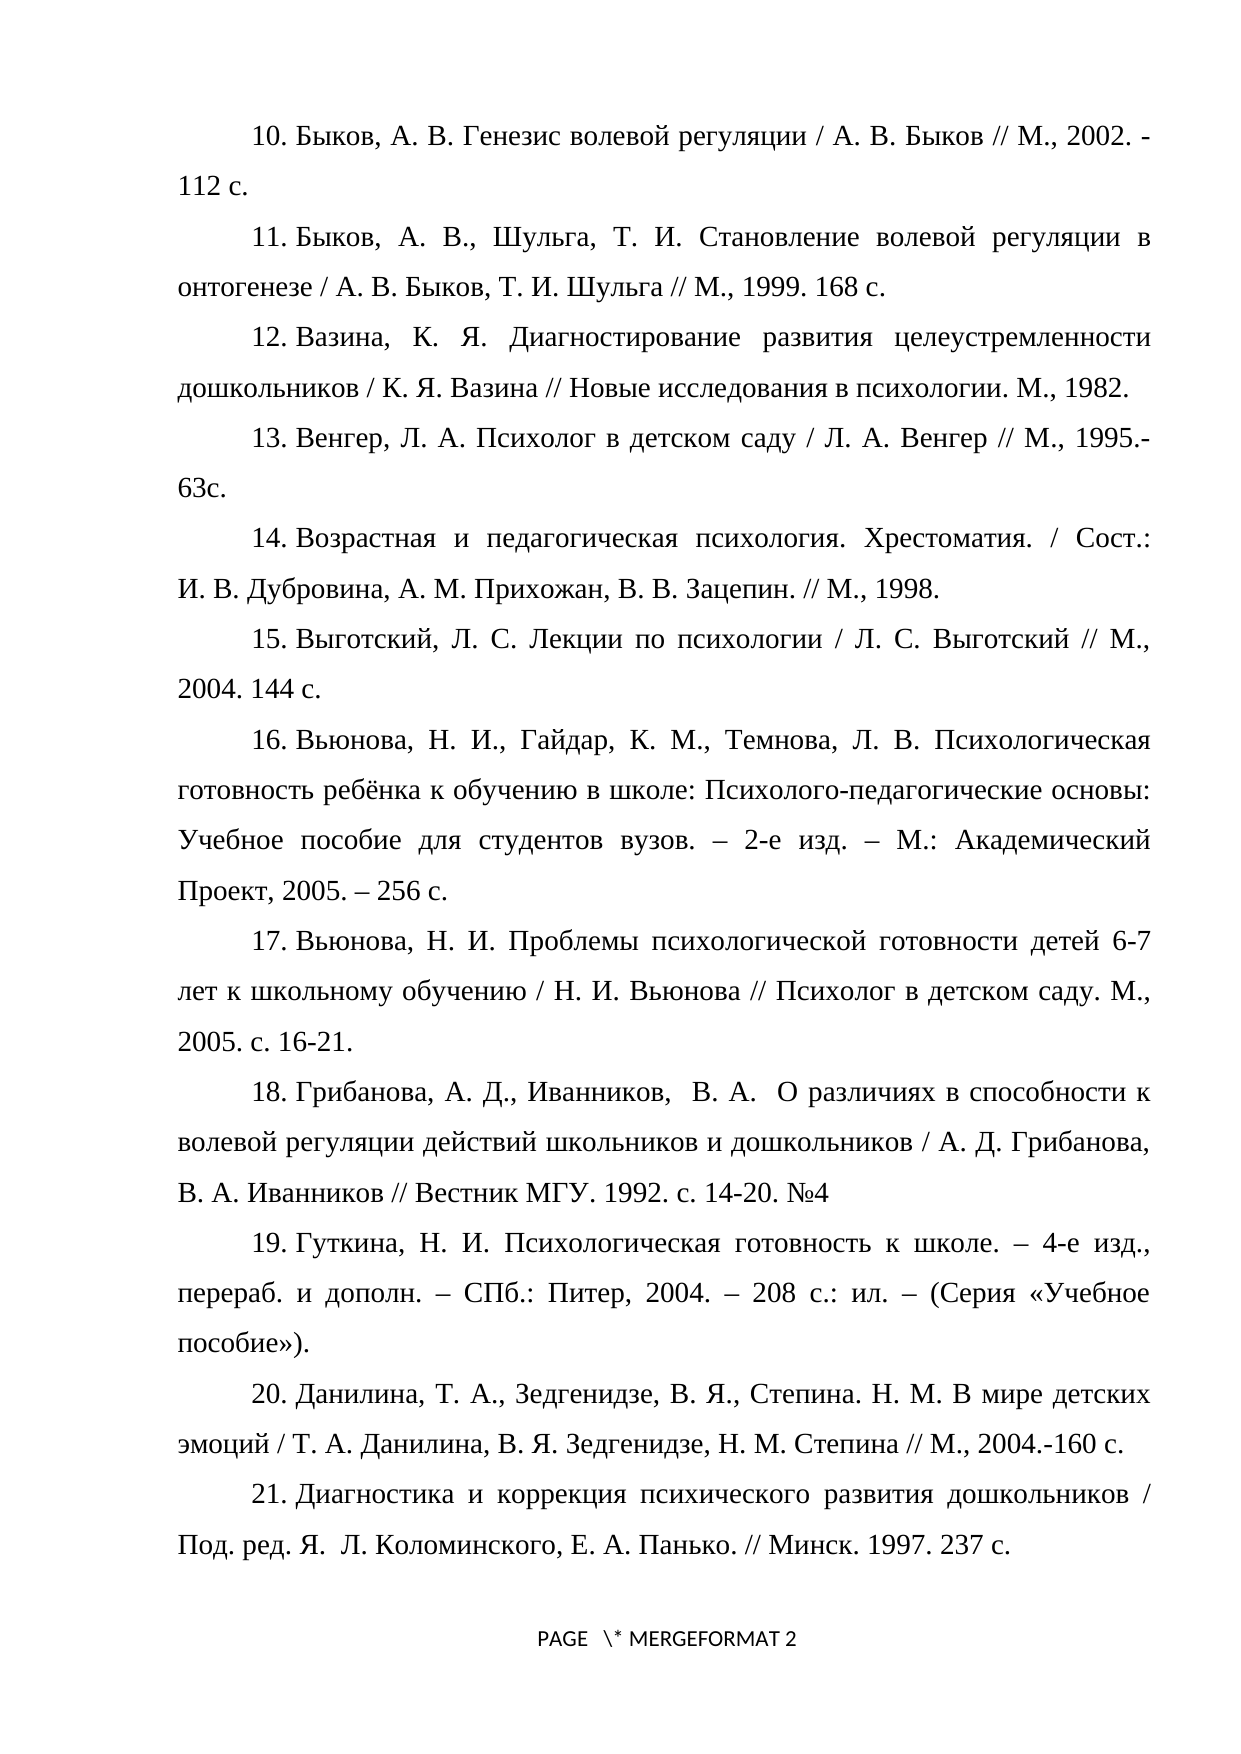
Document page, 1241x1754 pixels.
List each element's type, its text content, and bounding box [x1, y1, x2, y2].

list Диагностика и коррекция психического развития дошкольников / Под. ред. Я. Л. Коломинского, Е. А. Панько. // Минск. 1997. 237 с. [177, 1477, 1152, 1560]
list Вьюнова, Н. И., Гайдар, К. М., Темнова, Л. В. Психологическая готовность ребёнка к обучению в школе: Психолого-педагогические основы: Учебное пособие для студентов вузов. – 2-е изд. – М.: Академический Проект, 2005. – 256 с. [177, 722, 1152, 906]
list Быков, А. В. Генезис волевой регуляции / А. В. Быков // М., 2002. -112 с. [177, 118, 1152, 202]
list Данилина, Т. А., Зедгенидзе, В. Я., Степина. Н. М. В мире детских эмоций / Т. А. Данилина, В. Я. Зедгенидзе, Н. М. Степина // М., 2004.-160 с. [177, 1376, 1152, 1460]
list Грибанова, А. Д., Иванников, В. А. О различиях в способности к волевой регуляции действий школьников и дошкольников / А. Д. Грибанова, В. А. Иванников // Вестник МГУ. 1992. с. 14-20. №4 [177, 1074, 1152, 1208]
list Венгер, Л. A. Психолог в детском саду / Л. A. Венгер // М., 1995.-63с. [177, 420, 1152, 504]
list Возрастная и педагогическая психология. Хрестоматия. / Сост.: И. В. Дубровина, А. М. Прихожан, В. В. Зацепин. // М., 1998. [177, 521, 1152, 604]
list Быков, А. В., Шульга, Т. И. Становление волевой регуляции в онтогенезе / А. В. Быков, Т. И. Шульга // М., 1999. 168 с. [177, 219, 1152, 303]
list Выготский, Л. C. Лекции по психологии / Л. С. Выготский // М., 2004. 144 с. [177, 621, 1152, 705]
list Вьюнова, Н. И. Проблемы психологической готовности детей 6-7 лет к школьному обучению / Н. И. Вьюнова // Психолог в детском саду. М., 2005. с. 16-21. [177, 923, 1152, 1057]
list Гуткина, Н. И. Психологическая готовность к школе. – 4-е изд., перераб. и дополн. – СПб.: Питер, 2004. – 208 с.: ил. – (Серия «Учебное пособие»). [177, 1225, 1152, 1359]
list Вазина, К. Я. Диагностирование развития целеустремленности дошкольников / К. Я. Вазина // Новые исследования в психологии. М., 1982. [177, 319, 1152, 403]
